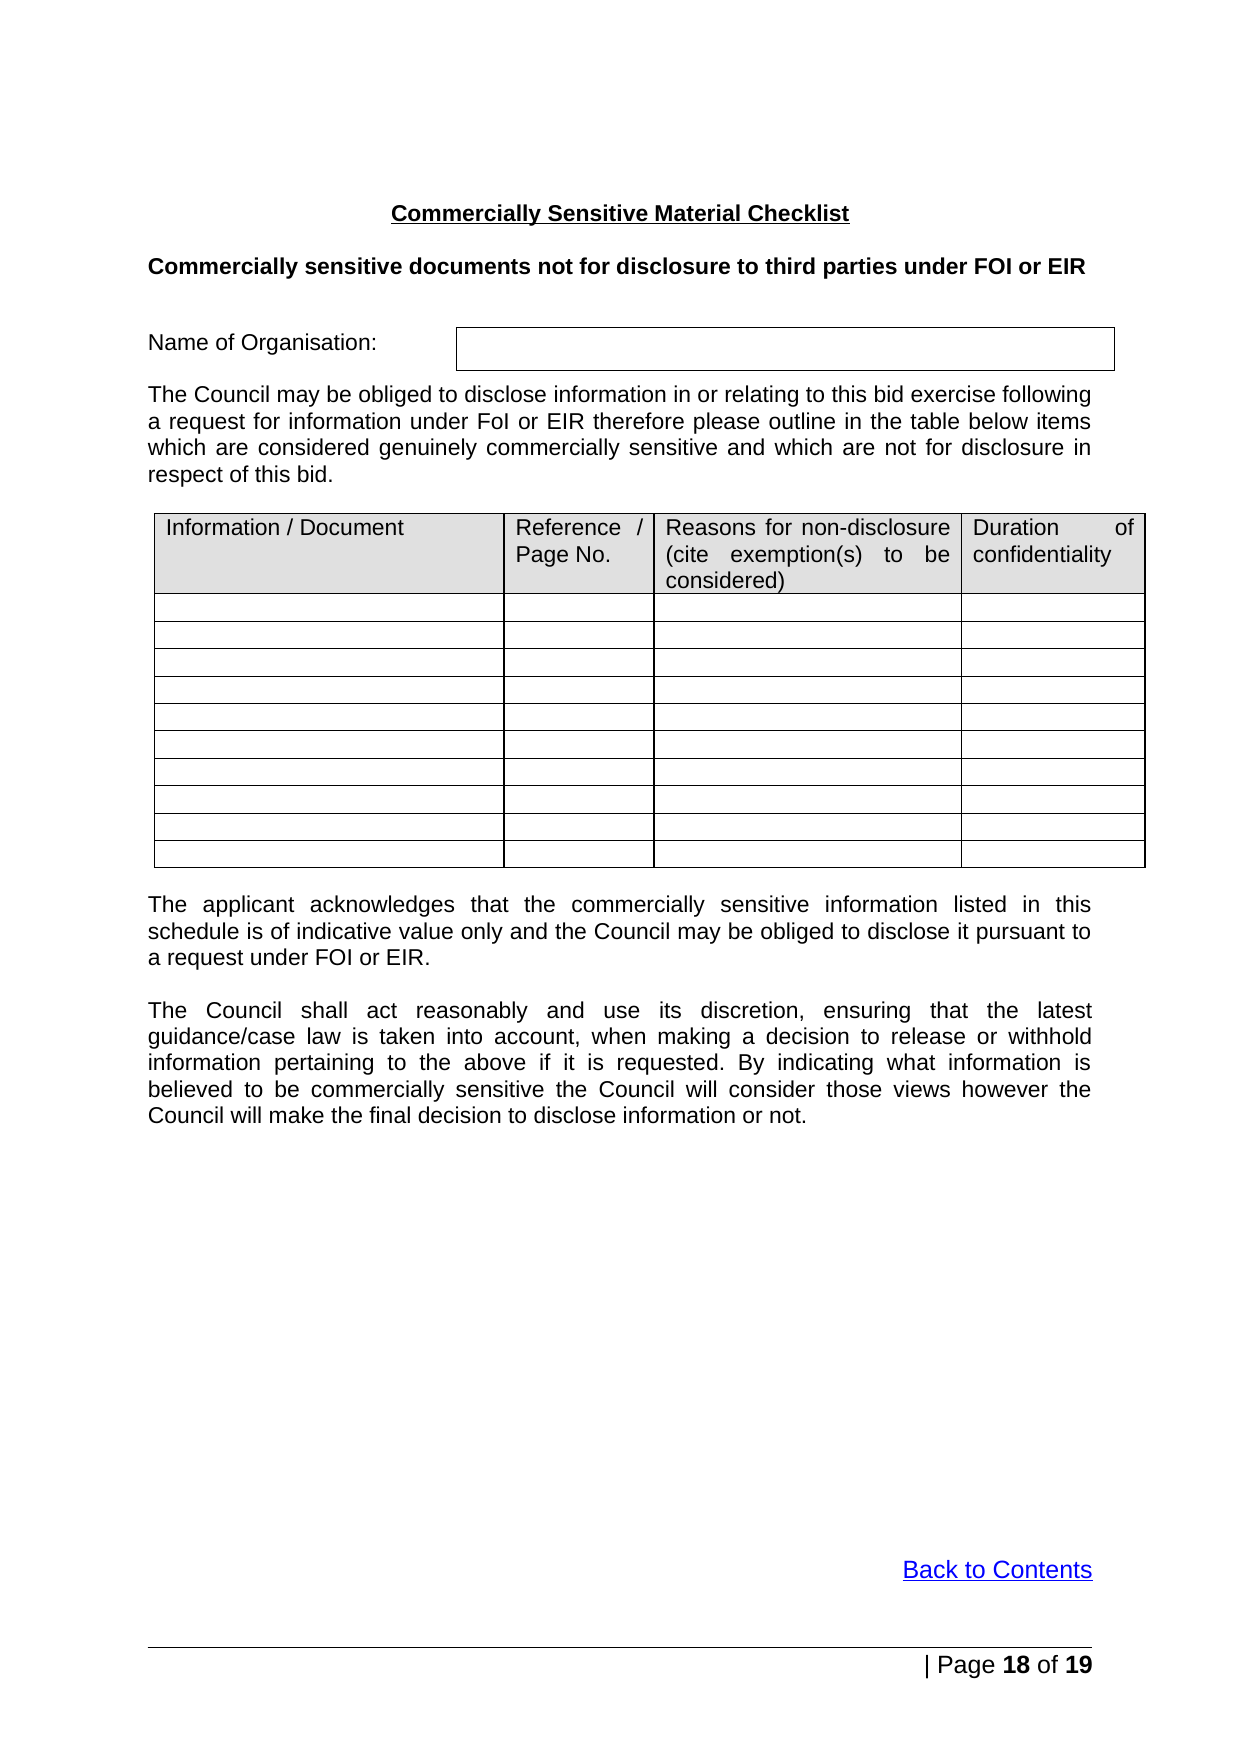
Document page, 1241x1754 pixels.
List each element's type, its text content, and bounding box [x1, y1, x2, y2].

table_cell [505, 594, 653, 621]
table_cell [655, 649, 961, 676]
table_cell [155, 622, 503, 648]
table_cell [962, 594, 1144, 621]
table_cell [655, 677, 961, 703]
table_cell [505, 649, 653, 676]
table_header Duration of confidentiality [962, 514, 1144, 593]
table_cell [155, 649, 503, 676]
table_header [457, 328, 1114, 370]
table_header Reasons for non-disclosure (cite exemption(s) to be considered) [655, 514, 961, 593]
table_cell [155, 814, 503, 840]
table_header Information / Document [155, 514, 503, 593]
table_header Reference / Page No. [505, 514, 653, 593]
table_cell [962, 814, 1144, 840]
table_cell [962, 622, 1144, 648]
text The Council shall act reasonably and use its discretion, ensuring that the latest guidance/case law is taken into account, when making a decision to release or withhold information pertaining to the above if it is requested. By indicating what information is believed to be commercially sensitive the Council will consider those views however the Council will make the final decision to disclose information or not. [148, 997, 1092, 1128]
table_cell [962, 759, 1144, 785]
table_cell [505, 731, 653, 758]
table_cell [962, 731, 1144, 758]
table_cell [505, 704, 653, 730]
table_cell [962, 704, 1144, 730]
table_cell [155, 704, 503, 730]
table_cell [155, 759, 503, 785]
table_cell [155, 731, 503, 758]
text Name of Organisation: [148, 329, 456, 355]
text Commercially Sensitive Material Checklist [148, 200, 1092, 227]
table_cell [505, 786, 653, 812]
table_cell [505, 677, 653, 703]
table_cell [962, 677, 1144, 703]
table_cell [655, 814, 961, 840]
table_cell [505, 814, 653, 840]
table_cell [655, 594, 961, 621]
table_cell [655, 704, 961, 730]
table_cell [155, 786, 503, 812]
table_cell [505, 841, 653, 867]
table_cell [155, 841, 503, 867]
text The Council may be obliged to disclose information in or relating to this bid exercise following a request for information under FoI or EIR therefore please outline in the table below items which are considered genuinely commercially sensitive and which are not for disclosure in respect of this bid. [148, 381, 1092, 487]
table_cell [655, 841, 961, 867]
table_cell [962, 649, 1144, 676]
table_cell [155, 677, 503, 703]
table_cell [155, 594, 503, 621]
table_cell [505, 622, 653, 648]
text Commercially sensitive documents not for disclosure to third parties under FOI or EIR [148, 253, 1092, 279]
table_cell [655, 622, 961, 648]
table_cell [962, 786, 1144, 812]
text Back to Contents [148, 1555, 1092, 1584]
text The applicant acknowledges that the commercially sensitive information listed in this schedule is of indicative value only and the Council may be obliged to disclose it pursuant to a request under FOI or EIR. [148, 891, 1092, 970]
table_cell [655, 759, 961, 785]
table_cell [962, 841, 1144, 867]
table_cell [655, 731, 961, 758]
table_cell [655, 786, 961, 812]
table_cell [505, 759, 653, 785]
